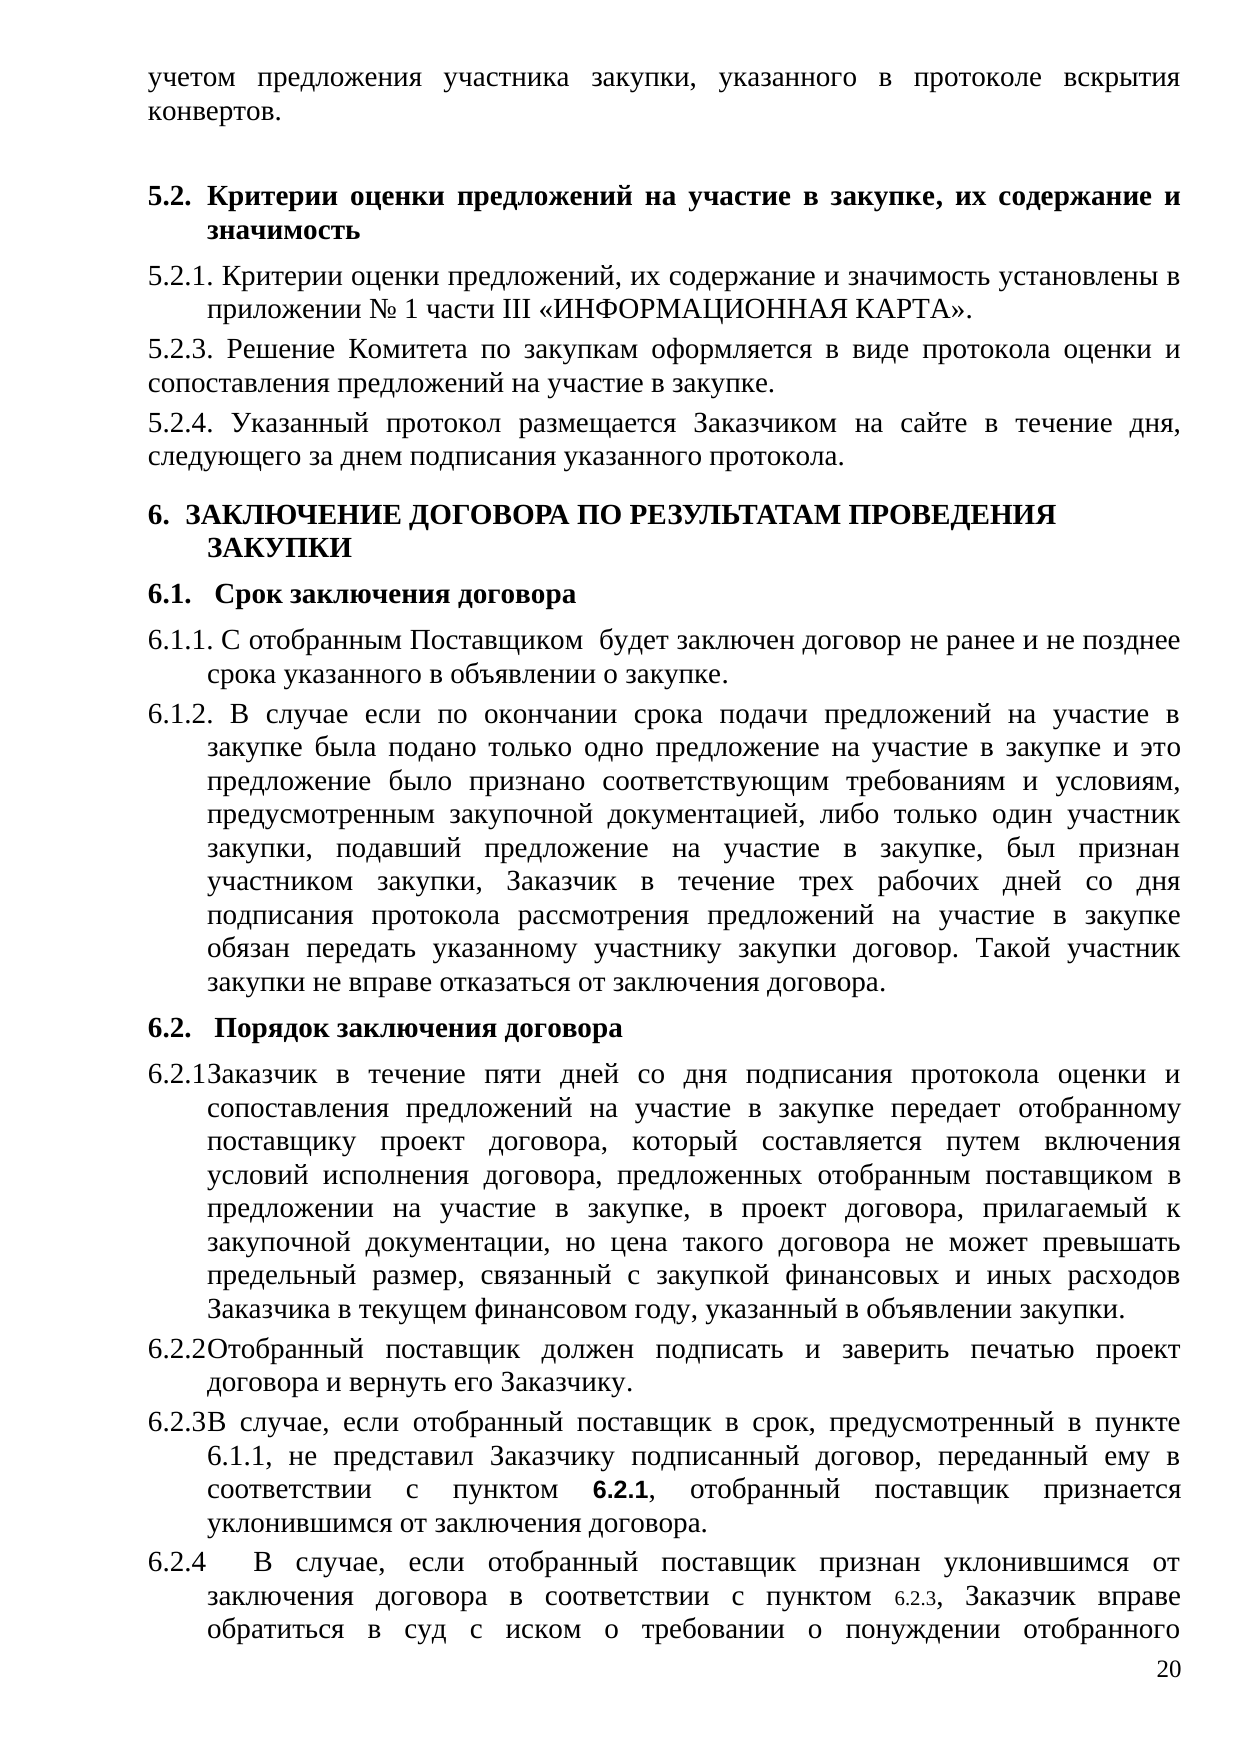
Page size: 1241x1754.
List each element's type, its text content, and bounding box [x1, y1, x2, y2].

subtitle ЗАКЛЮЧЕНИЕ ДОГОВОРА ПО РЕЗУЛЬТАТАМ ПРОВЕДЕНИЯ ЗАКУПКИ [148, 497, 1181, 564]
subtitle 5.2.4. Указанный протокол размещается Заказчиком на сайте в течение дня, следующего за днем подписания указанного протокола. [148, 405, 1181, 472]
subtitle 5.2.3. Решение Комитета по закупкам оформляется в виде протокола оценки и сопоставления предложений на участие в закупке. [148, 331, 1181, 398]
subtitle В случае, если отобранный поставщик в срок, предусмотренный в пункте 6.1.1, не представил Заказчику подписанный договор, переданный ему в соответствии с пунктом 6.2.1, отобранный поставщик признается уклонившимся от заключения договора. [148, 1404, 1181, 1538]
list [148, 1544, 1181, 1645]
subtitle Порядок заключения договора [148, 1010, 1181, 1044]
subtitle 6.1.2. В случае если по окончании срока подачи предложений на участие в закупке была подано только одно предложение на участие в закупке и это предложение было признано соответствующим требованиям и условиям, предусмотренным закупочной документацией, либо только один участник закупки, подавший предложение на участие в закупке, был признан участником закупки, Заказчик в течение трех рабочих дней со дня подписания протокола рассмотрения предложений на участие в закупке обязан передать указанному участнику закупки договор. Такой участник закупки не вправе отказаться от заключения договора. [148, 696, 1181, 998]
subtitle Критерии оценки предложений на участие в закупке, их содержание и значимость [148, 178, 1181, 246]
subtitle Срок заключения договора [148, 576, 1181, 610]
subtitle Заказчик в течение пяти дней со дня подписания протокола оценки и сопоставления предложений на участие в закупке передает отобранному поставщику проект договора, который составляется путем включения условий исполнения договора, предложенных отобранным поставщиком в предложении на участие в закупке, в проект договора, прилагаемый к закупочной документации, но цена такого договора не может превышать предельный размер, связанный с закупкой финансовых и иных расходов Заказчика в текущем финансовом году, указанный в объявлении закупки. [148, 1056, 1181, 1324]
subtitle 6.1.1. С отобранным Поставщиком будет заключен договор не ранее и не позднее срока указанного в объявлении о закупке. [148, 622, 1181, 689]
subtitle 5.2.1. Критерии оценки предложений, их содержание и значимость установлены в приложении № 1 части III «ИНФОРМАЦИОННАЯ КАРТА». [148, 258, 1181, 325]
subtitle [148, 59, 1181, 126]
subtitle Отобранный поставщик должен подписать и заверить печатью проект договора и вернуть его Заказчику. [148, 1331, 1181, 1398]
